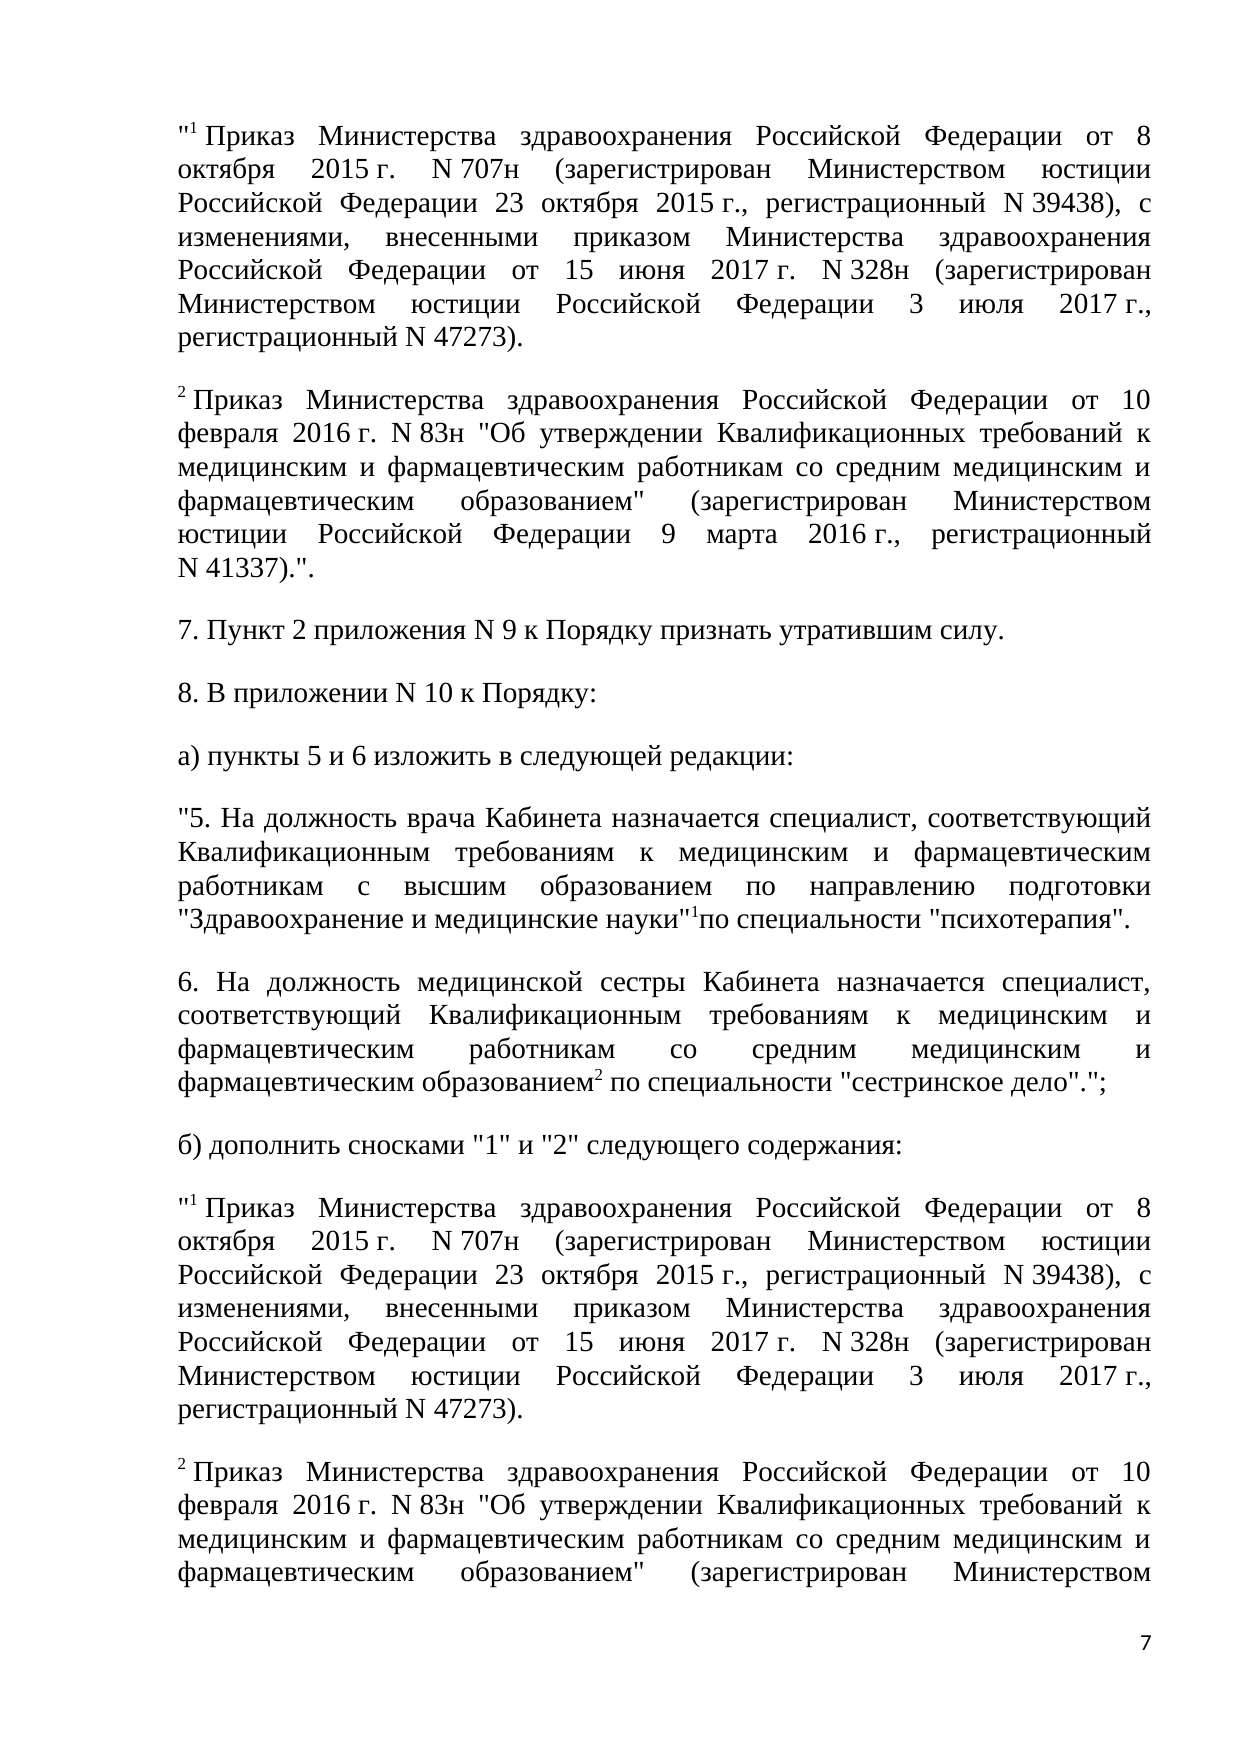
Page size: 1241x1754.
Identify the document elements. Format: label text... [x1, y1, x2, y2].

text б) дополнить сносками "1" и "2" следующего содержания: [177, 1127, 1152, 1161]
text "5. На должность врача Кабинета назначается специалист, соответствующий Квалификационным требованиям к медицинским и фармацевтическим работникам с высшим образованием по направлению подготовки "Здравоохранение и медицинские науки"1по специальности "психотерапия". [177, 801, 1152, 935]
text 8. В приложении N 10 к Порядку: [177, 675, 1152, 709]
text 7. Пункт 2 приложения N 9 к Порядку признать утратившим силу. [177, 612, 1152, 646]
text "1 Приказ Министерства здравоохранения Российской Федерации от 8 октября 2015 г. N 707н (зарегистрирован Министерством юстиции Российской Федерации 23 октября 2015 г., регистрационный N 39438), с изменениями, внесенными приказом Министерства здравоохранения Российской Федерации от 15 июня 2017 г. N 328н (зарегистрирован Министерством юстиции Российской Федерации 3 июля 2017 г., регистрационный N 47273). [177, 118, 1152, 353]
text "1 Приказ Министерства здравоохранения Российской Федерации от 8 октября 2015 г. N 707н (зарегистрирован Министерством юстиции Российской Федерации 23 октября 2015 г., регистрационный N 39438), с изменениями, внесенными приказом Министерства здравоохранения Российской Федерации от 15 июня 2017 г. N 328н (зарегистрирован Министерством юстиции Российской Федерации 3 июля 2017 г., регистрационный N 47273). [177, 1190, 1152, 1425]
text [177, 1454, 1152, 1588]
text а) пункты 5 и 6 изложить в следующей редакции: [177, 738, 1152, 771]
text 6. На должность медицинской сестры Кабинета назначается специалист, соответствующий Квалификационным требованиям к медицинским и фармацевтическим работникам со средним медицинским и фармацевтическим образованием2 по специальности "сестринское дело"."; [177, 964, 1152, 1098]
